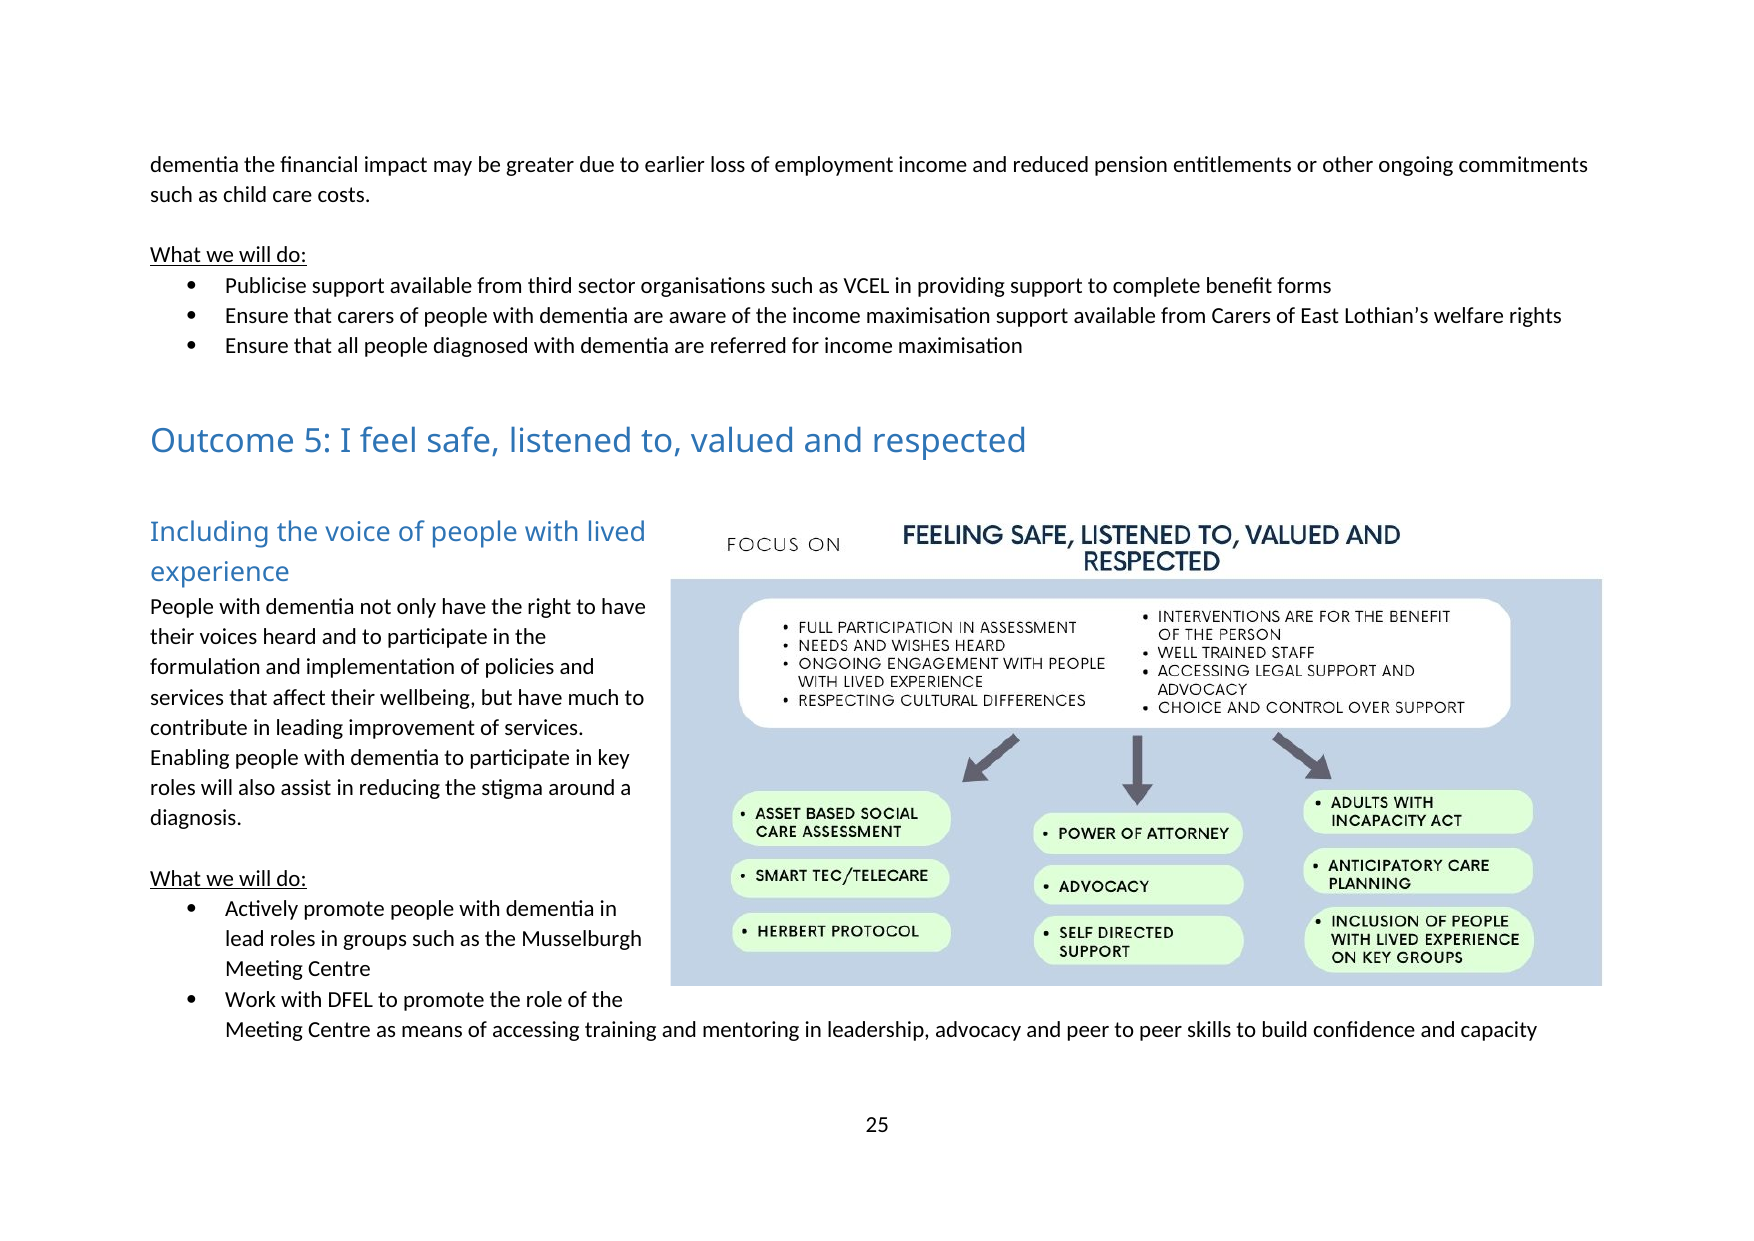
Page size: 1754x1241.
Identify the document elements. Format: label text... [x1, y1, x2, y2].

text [150, 150, 1604, 208]
list Ensure that carers of people with dementia are aware of the income maximisation support available from Carers of East Lothian’s welfare rights [187, 301, 1604, 329]
list Work with DFEL to promote the role of the Meeting Centre as means of accessing training and mentoring in leadership, advocacy and peer to peer skills to build confidence and capacity [187, 985, 1604, 1043]
text What we will do: [150, 864, 670, 892]
text What we will do: [150, 241, 1604, 269]
picture [670, 508, 1604, 986]
subtitle Including the voice of people with lived experience [150, 512, 670, 589]
list Actively promote people with dementia in lead roles in groups such as the Musselburgh Meeting Centre [187, 894, 670, 983]
subtitle Outcome 5: I feel safe, listened to, valued and respected [150, 417, 1604, 462]
list Ensure that all people diagnosed with dementia are referred for income maximisation [187, 331, 1604, 359]
text People with dementia not only have the right to have their voices heard and to participate in the formulation and implementation of policies and services that affect their wellbeing, but have much to contribute in leading improvement of services. Enabling people with dementia to participate in key roles will also assist in reducing the stigma around a diagnosis. [150, 592, 670, 832]
list Publicise support available from third sector organisations such as VCEL in providing support to complete benefit forms [187, 271, 1604, 299]
